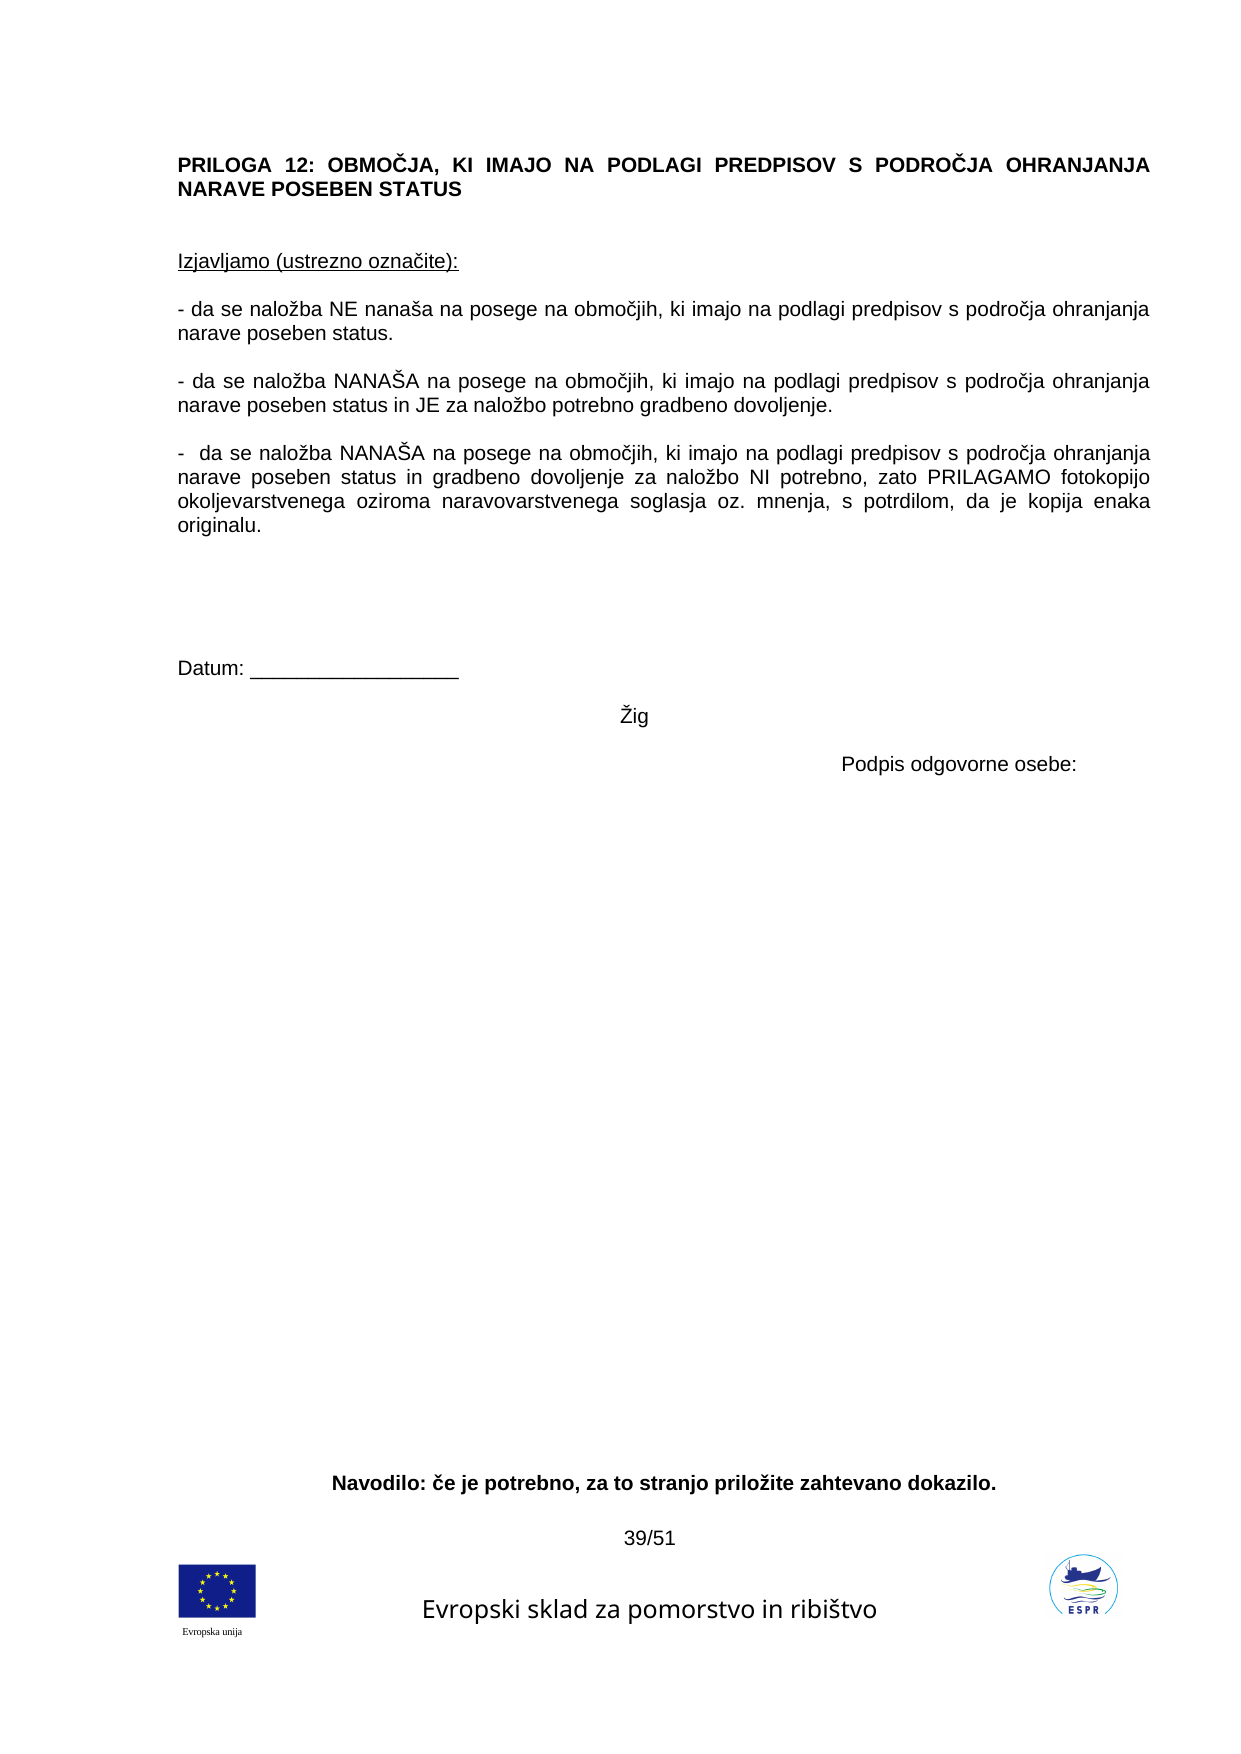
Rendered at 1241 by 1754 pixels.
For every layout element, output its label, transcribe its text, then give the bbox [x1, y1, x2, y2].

text Žig [177, 704, 1152, 728]
text PRILOGA 12: OBMOČJA, KI IMAJO NA PODLAGI PREDPISOV S PODROČJA OHRANJANJA NARAVE POSEBEN STATUS [177, 153, 1152, 201]
text Izjavljamo (ustrezno označite): [177, 249, 1152, 273]
text Navodilo: če je potrebno, za to stranjo priložite zahtevano dokazilo. [177, 1471, 1152, 1495]
text Podpis odgovorne osebe: [177, 752, 1152, 776]
text Datum: __________________ [177, 656, 1152, 680]
picture [177, 1563, 257, 1619]
text - da se naložba NANAŠA na posege na območjih, ki imajo na podlagi predpisov s področja ohranjanja narave poseben status in gradbeno dovoljenje za naložbo NI potrebno, zato PRILAGAMO fotokopijo okoljevarstvenega oziroma naravovarstvenega soglasja oz. mnenja, s potrdilom, da je kopija enaka originalu. [177, 441, 1152, 536]
picture [1044, 1549, 1123, 1619]
text - da se naložba NE nanaša na posege na območjih, ki imajo na podlagi predpisov s področja ohranjanja narave poseben status. [177, 297, 1152, 345]
text - da se naložba NANAŠA na posege na območjih, ki imajo na podlagi predpisov s področja ohranjanja narave poseben status in JE za naložbo potrebno gradbeno dovoljenje. [177, 369, 1152, 417]
